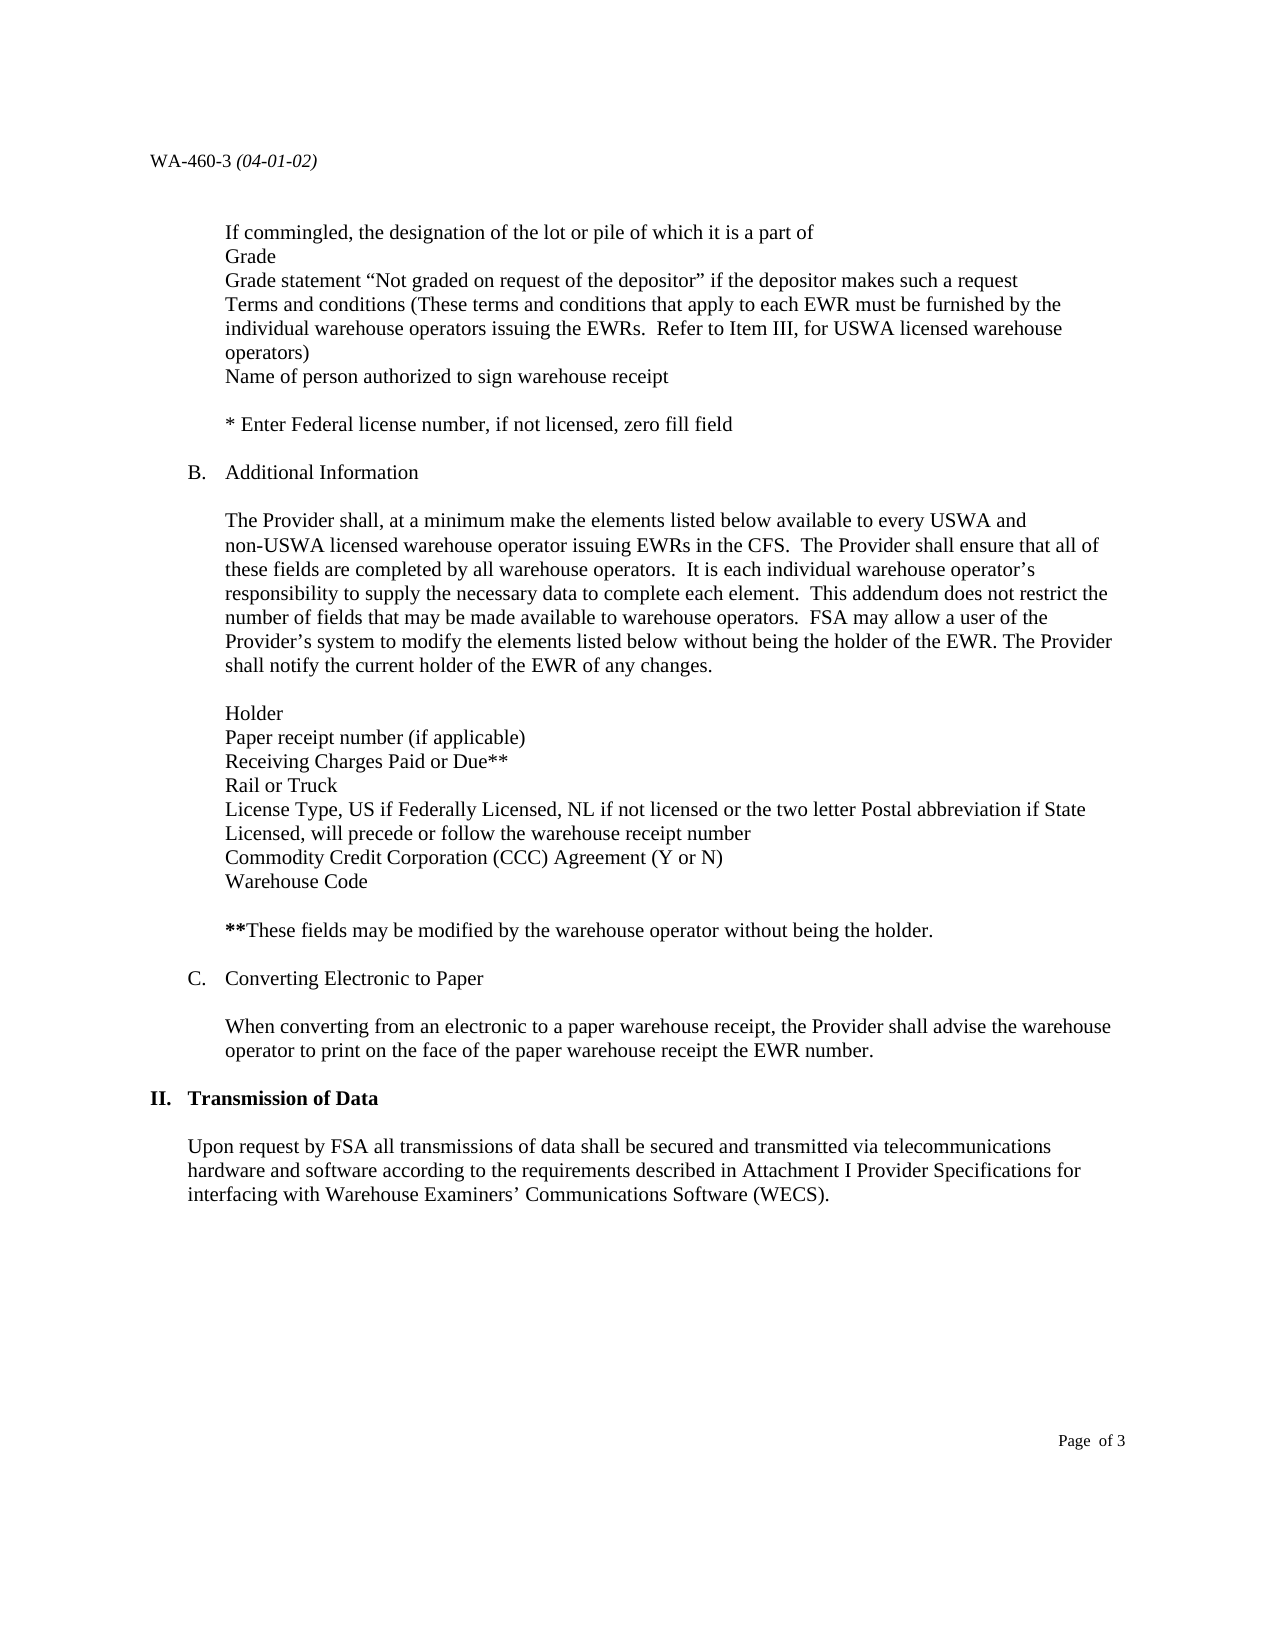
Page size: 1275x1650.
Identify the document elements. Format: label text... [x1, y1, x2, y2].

text C. Converting Electronic to Paper [150, 966, 1125, 990]
text If commingled, the designation of the lot or pile of which it is a part of [225, 220, 1125, 244]
text Grade statement “Not graded on request of the depositor” if the depositor makes such a request [225, 268, 1125, 292]
text When converting from an electronic to a paper warehouse receipt, the Provider shall advise the warehouse operator to print on the face of the paper warehouse receipt the EWR number. [225, 1014, 1125, 1062]
text Receiving Charges Paid or Due** [150, 749, 1125, 773]
text License Type, US if Federally Licensed, NL if not licensed or the two letter Postal abbreviation if State Licensed, will precede or follow the warehouse receipt number [225, 797, 1125, 845]
text Paper receipt number (if applicable) [150, 725, 1125, 749]
text Name of person authorized to sign warehouse receipt [225, 364, 1125, 388]
text Terms and conditions (These terms and conditions that apply to each EWR must be furnished by the individual warehouse operators issuing the EWRs. Refer to Item III, for USWA licensed warehouse operators) [150, 292, 1125, 364]
text B. Additional Information [150, 460, 1125, 484]
text Commodity Credit Corporation (CCC) Agreement (Y or N) [150, 845, 1125, 869]
text Rail or Truck [150, 773, 1125, 797]
text II. Transmission of Data [150, 1086, 1125, 1110]
text Grade [150, 244, 1125, 268]
text * Enter Federal license number, if not licensed, zero fill field [150, 412, 1125, 436]
text Holder [150, 701, 1125, 725]
text The Provider shall, at a minimum make the elements listed below available to every USWA and non-USWA licensed warehouse operator issuing EWRs in the CFS. The Provider shall ensure that all of these fields are completed by all warehouse operators. It is each individual warehouse operator’s responsibility to supply the necessary data to complete each element. This addendum does not restrict the number of fields that may be made available to warehouse operators. FSA may allow a user of the Provider’s system to modify the elements listed below without being the holder of the EWR. The Provider shall notify the current holder of the EWR of any changes. [225, 508, 1125, 677]
text **These fields may be modified by the warehouse operator without being the holder. [225, 917, 1125, 942]
text Upon request by FSA all transmissions of data shall be secured and transmitted via telecommunications hardware and software according to the requirements described in Attachment I Provider Specifications for interfacing with Warehouse Examiners’ Communications Software (WECS). [187, 1134, 1125, 1206]
text Warehouse Code [150, 869, 1125, 893]
